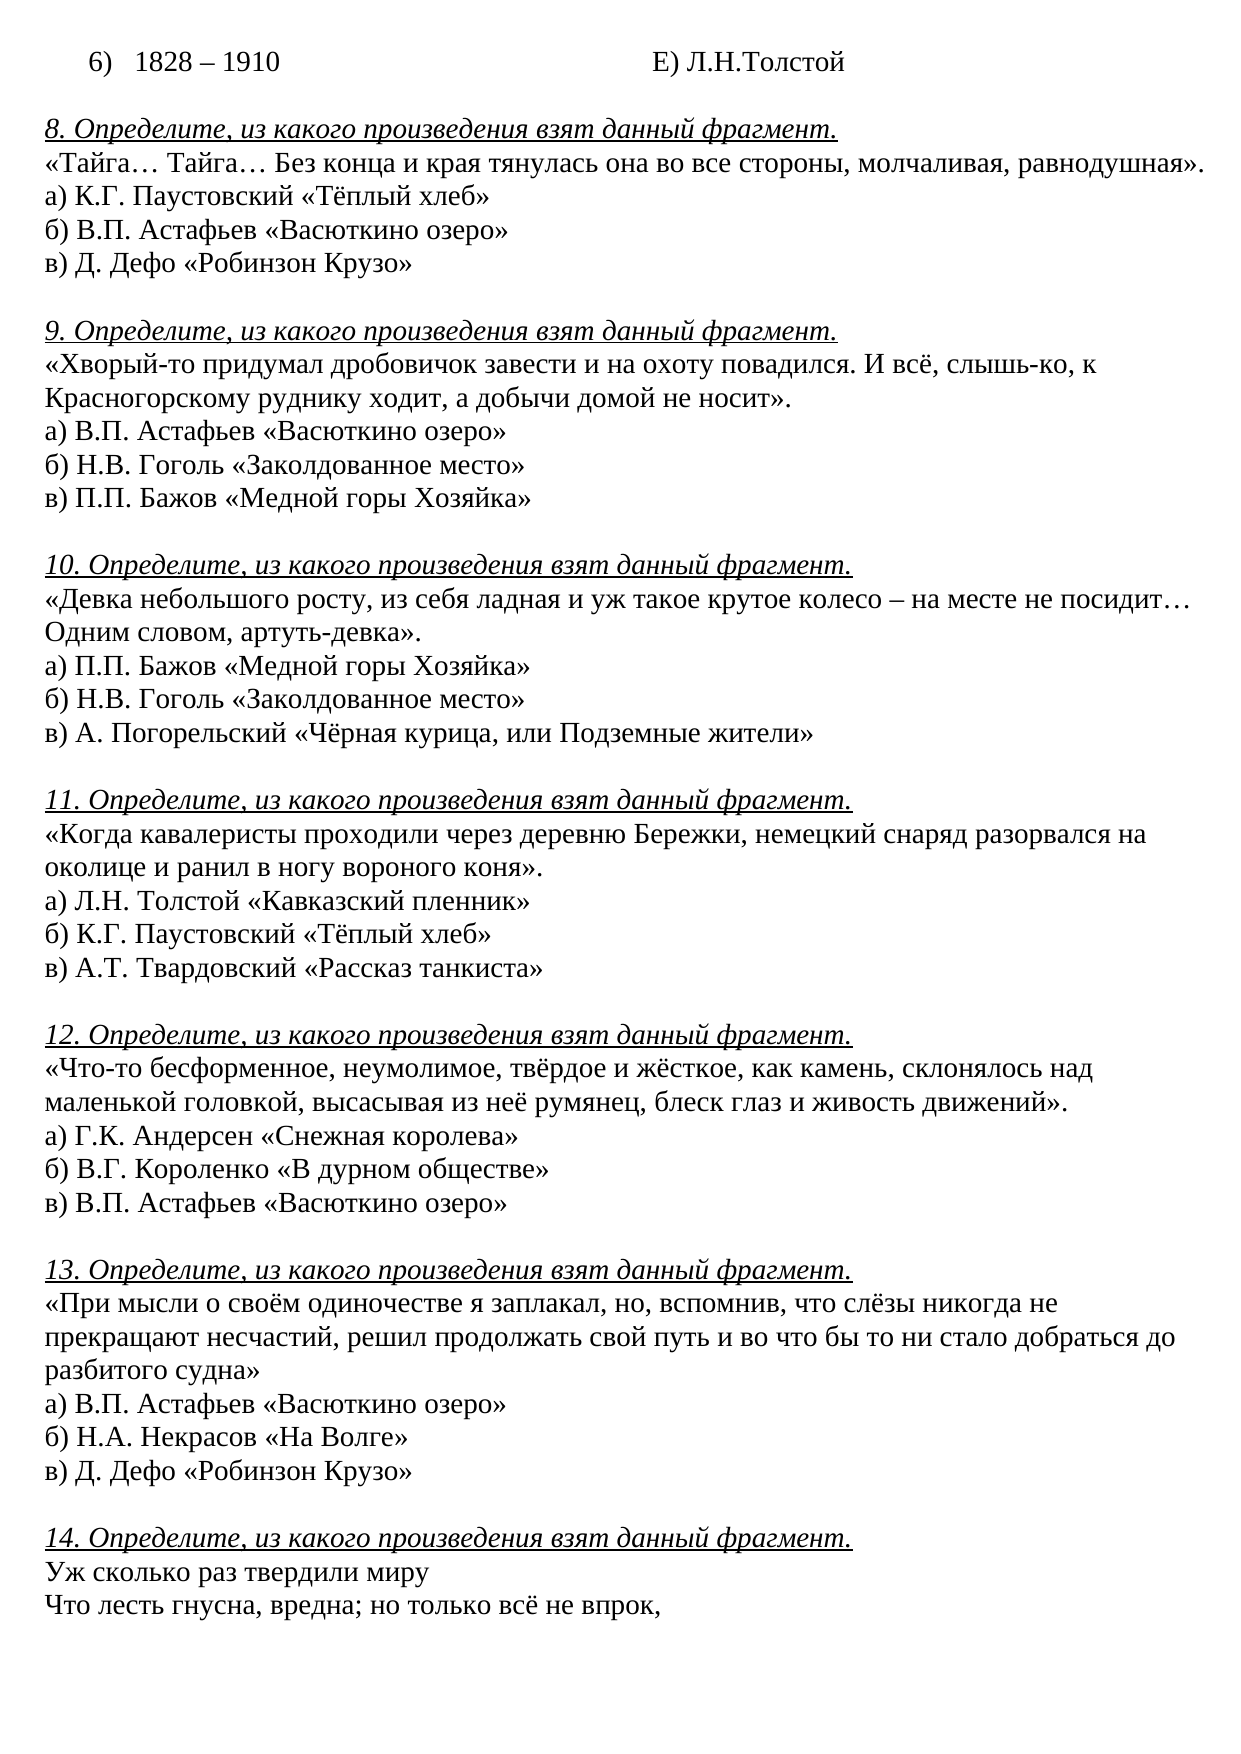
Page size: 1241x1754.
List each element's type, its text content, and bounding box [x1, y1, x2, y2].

text 8. Определите, из какого произведения взят данный фрагмент. [44, 111, 1211, 145]
text «Тайга… Тайга… Без конца и края тянулась она во все стороны, молчаливая, равнодушная». [44, 145, 1211, 178]
text б) К.Г. Паустовский «Тёплый хлеб» [44, 916, 1211, 950]
text 11. Определите, из какого произведения взят данный фрагмент. [44, 782, 1211, 816]
text б) В.П. Астафьев «Васюткино озеро» [44, 212, 1211, 246]
text в) А. Погорельский «Чёрная курица, или Подземные жители» [44, 715, 1211, 749]
text «При мысли о своём одиночестве я заплакал, но, вспомнив, что слёзы никогда не прекращают несчастий, решил продолжать свой путь и во что бы то ни стало добраться до разбитого судна» [44, 1285, 1211, 1386]
text «Когда кавалеристы проходили через деревню Бережки, немецкий снаряд разорвался на околице и ранил в ногу вороного коня». [44, 816, 1211, 883]
text 10. Определите, из какого произведения взят данный фрагмент. [44, 547, 1211, 581]
text 14. Определите, из какого произведения взят данный фрагмент. [44, 1520, 1211, 1554]
text 9. Определите, из какого произведения взят данный фрагмент. [44, 313, 1211, 346]
text в) А.Т. Твардовский «Рассказ танкиста» [44, 950, 1211, 983]
text 12. Определите, из какого произведения взят данный фрагмент. [44, 1017, 1211, 1051]
text «Девка небольшого росту, из себя ладная и уж такое крутое колесо – на месте не посидит… Одним словом, артуть-девка». [44, 581, 1211, 648]
text а) П.П. Бажов «Медной горы Хозяйка» [44, 648, 1211, 682]
text 6) 1828 – 1910 Е) Л.Н.Толстой [44, 44, 1211, 78]
text б) Н.В. Гоголь «Заколдованное место» [44, 447, 1211, 480]
text в) В.П. Астафьев «Васюткино озеро» [44, 1185, 1211, 1218]
text в) Д. Дефо «Робинзон Крузо» [44, 1453, 1211, 1487]
text Что лесть гнусна, вредна; но только всё не впрок, [44, 1587, 1211, 1621]
text 13. Определите, из какого произведения взят данный фрагмент. [44, 1252, 1211, 1285]
text а) Г.К. Андерсен «Снежная королева» [44, 1118, 1211, 1151]
text в) Д. Дефо «Робинзон Крузо» [44, 246, 1211, 279]
text а) В.П. Астафьев «Васюткино озеро» [44, 413, 1211, 447]
text Уж сколько раз твердили миру [44, 1554, 1211, 1587]
text а) В.П. Астафьев «Васюткино озеро» [44, 1386, 1211, 1419]
text а) Л.Н. Толстой «Кавказский пленник» [44, 883, 1211, 916]
text «Что-то бесформенное, неумолимое, твёрдое и жёсткое, как камень, склонялось над маленькой головкой, высасывая из неё румянец, блеск глаз и живость движений». [44, 1051, 1211, 1118]
text б) В.Г. Короленко «В дурном обществе» [44, 1151, 1211, 1185]
text б) Н.В. Гоголь «Заколдованное место» [44, 682, 1211, 715]
text б) Н.А. Некрасов «На Волге» [44, 1419, 1211, 1453]
text «Хворый-то придумал дробовичок завести и на охоту повадился. И всё, слышь-ко, к Красногорскому руднику ходит, а добычи домой не носит». [44, 346, 1211, 413]
text а) К.Г. Паустовский «Тёплый хлеб» [44, 178, 1211, 212]
text в) П.П. Бажов «Медной горы Хозяйка» [44, 480, 1211, 514]
